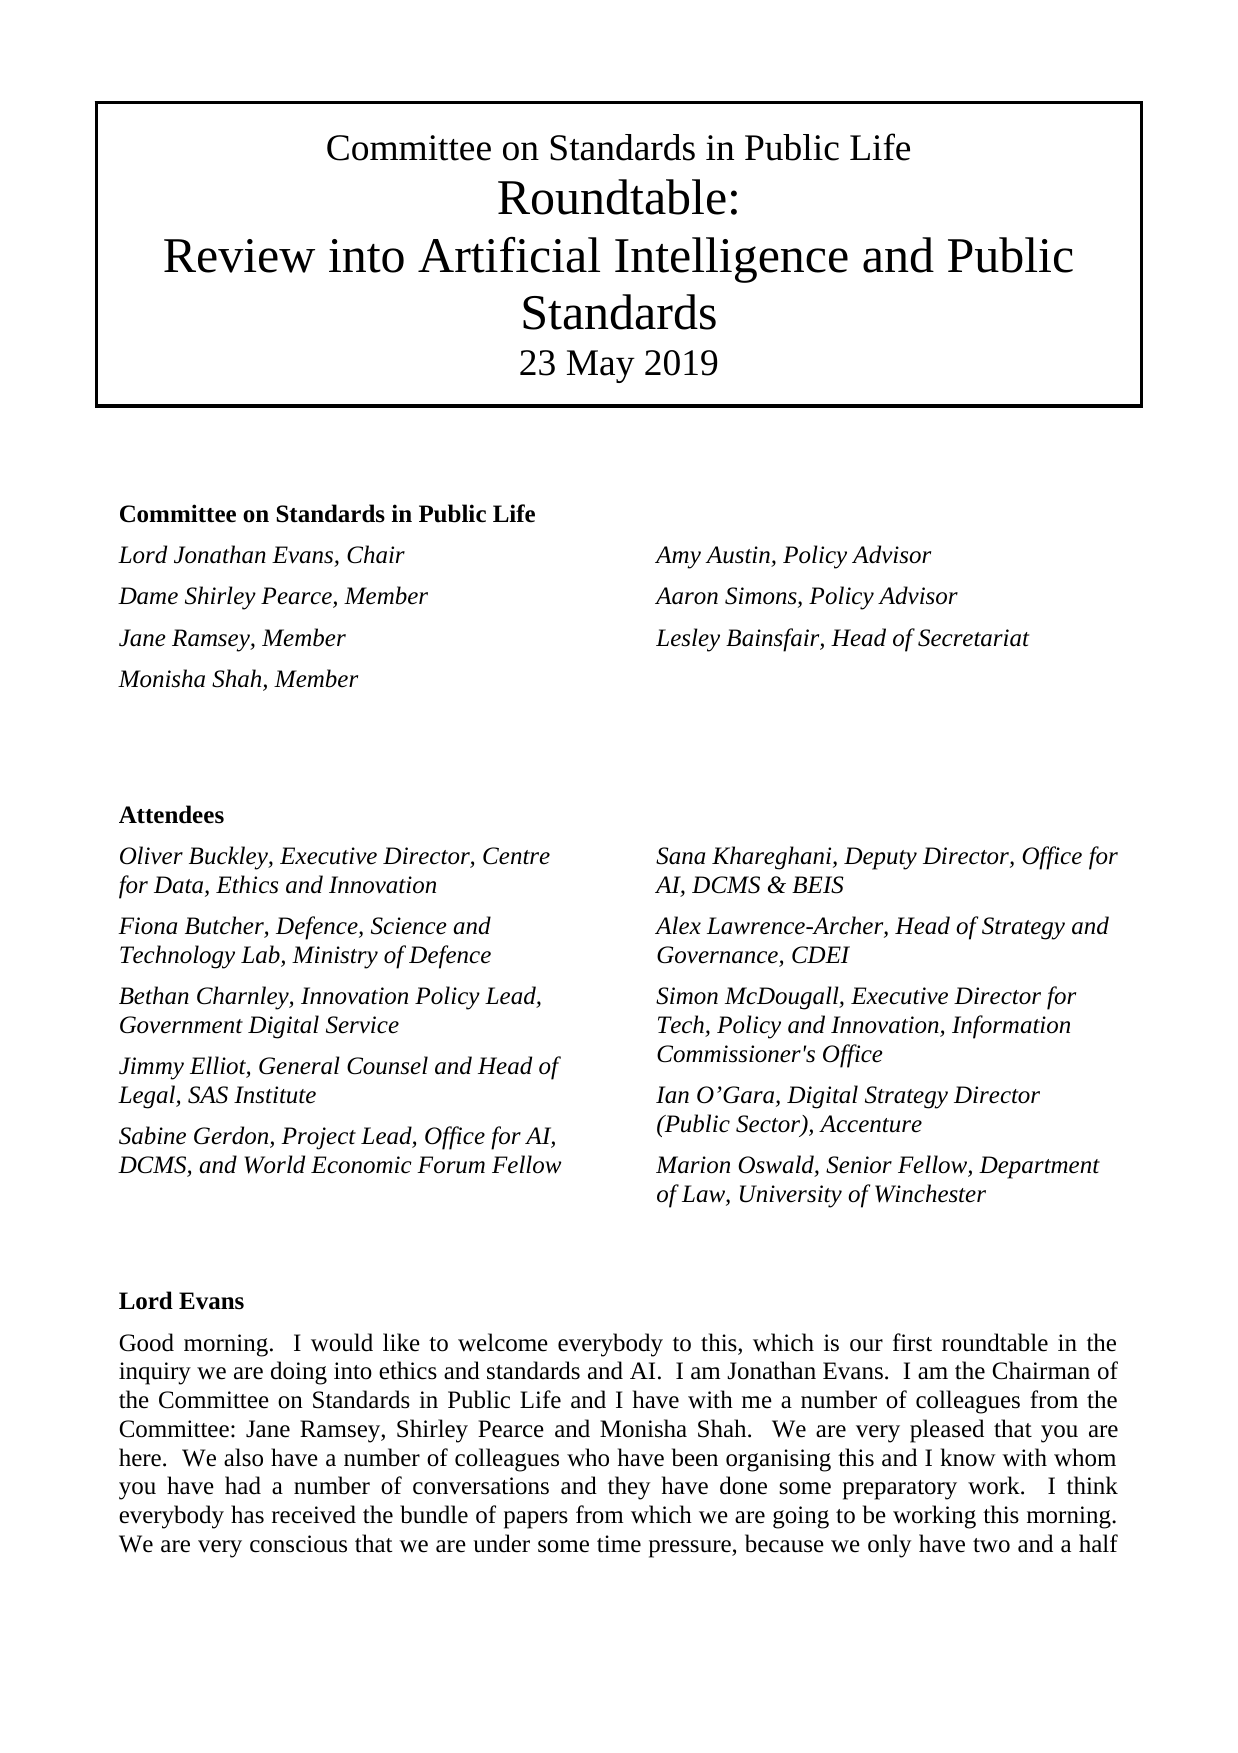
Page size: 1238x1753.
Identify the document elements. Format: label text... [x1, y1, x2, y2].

subtitle Committee on Standards in Public Life Roundtable: Review into Artificial Intelligence and Public Standards 23 May 2019 [98, 104, 1140, 404]
text Sana Khareghani, Deputy Director, Office for AI, DCMS & BEIS [656, 841, 1119, 899]
text Jimmy Elliot, General Counsel and Head of Legal, SAS Institute [118, 1051, 581, 1109]
text Marion Oswald, Senior Fellow, Department of Law, University of Winchester [656, 1150, 1119, 1208]
text Bethan Charnley, Innovation Policy Lead, Government Digital Service [118, 981, 581, 1039]
text Sabine Gerdon, Project Lead, Office for AI, DCMS, and World Economic Forum Fellow [118, 1121, 581, 1179]
text Dame Shirley Pearce, Member [118, 581, 581, 610]
text Amy Austin, Policy Advisor [656, 540, 1119, 569]
text Jane Ramsey, Member [118, 623, 581, 651]
text Fiona Butcher, Defence, Science and Technology Lab, Ministry of Defence [118, 911, 581, 969]
text Lesley Bainsfair, Head of Secretariat [656, 623, 1119, 651]
text Lord Jonathan Evans, Chair [118, 540, 581, 569]
text Alex Lawrence-Archer, Head of Strategy and Governance, CDEI [656, 911, 1119, 969]
text Attendees [118, 800, 581, 829]
text Monisha Shah, Member [118, 664, 581, 693]
text Oliver Buckley, Executive Director, Centre for Data, Ethics and Innovation [118, 841, 581, 899]
text Simon McDougall, Executive Director for Tech, Policy and Innovation, Information Commissioner's Office [656, 981, 1119, 1068]
text Lord Evans [118, 1286, 1119, 1315]
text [118, 1328, 1119, 1558]
text Ian O’Gara, Digital Strategy Director (Public Sector), Accenture [656, 1080, 1119, 1138]
text Committee on Standards in Public Life [118, 499, 581, 528]
text Aaron Simons, Policy Advisor [656, 581, 1119, 610]
